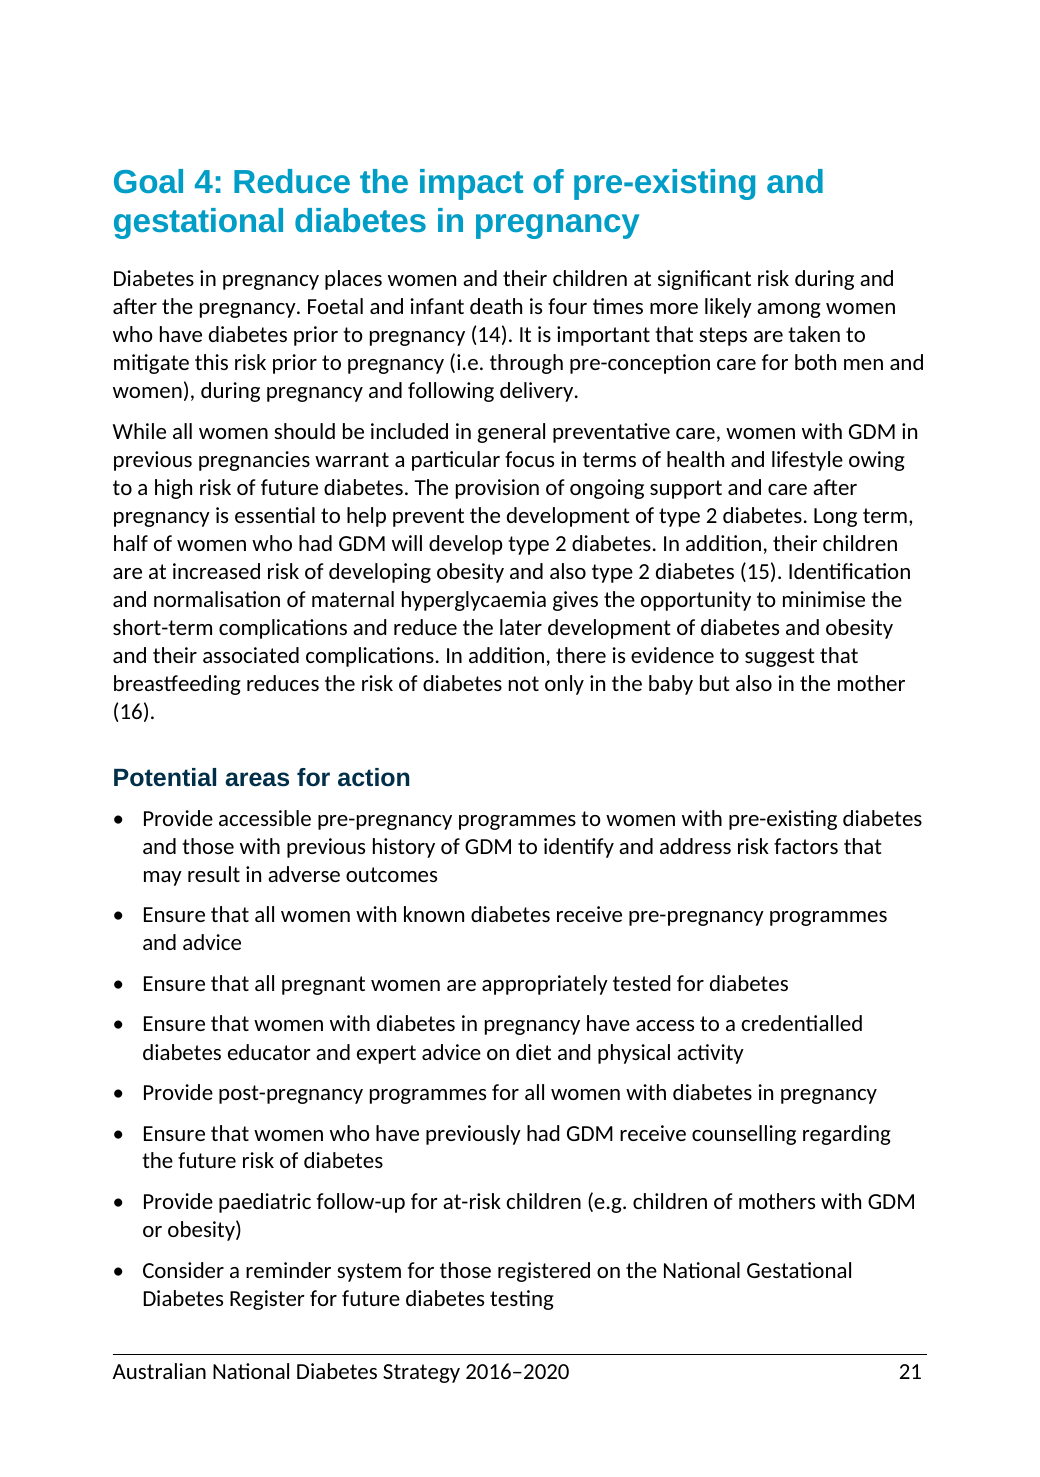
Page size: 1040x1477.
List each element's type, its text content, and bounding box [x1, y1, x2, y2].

text Ensure that all women with known diabetes receive pre-pregnancy programmes and advice [112, 901, 927, 957]
text Diabetes in pregnancy places women and their children at significant risk during and after the pregnancy. Foetal and infant death is four times more likely among women who have diabetes prior to pregnancy (14). It is important that steps are taken to mitigate this risk prior to pregnancy (i.e. through pre-conception care for both men and women), during pregnancy and following delivery. [112, 264, 927, 404]
text Provide accessible pre-pregnancy programmes to women with pre-existing diabetes and those with previous history of GDM to identify and address risk factors that may result in adverse outcomes [112, 804, 927, 888]
text Consider a reminder system for those registered on the National Gestational Diabetes Register for future diabetes testing [112, 1256, 927, 1312]
text Provide paediatric follow-up for at-risk children (e.g. children of mothers with GDM or obesity) [112, 1187, 927, 1243]
text Ensure that women with diabetes in pregnancy have access to a credentialled diabetes educator and expert advice on diet and physical activity [112, 1009, 927, 1066]
subtitle Potential areas for action [112, 763, 927, 791]
text Ensure that all pregnant women are appropriately tested for diabetes [112, 969, 927, 997]
subtitle Goal 4: Reduce the impact of pre-existing and gestational diabetes in pregnancy [112, 162, 927, 239]
text Provide post-pregnancy programmes for all women with diabetes in pregnancy [112, 1078, 927, 1106]
text Ensure that women who have previously had GDM receive counselling regarding the future risk of diabetes [112, 1119, 927, 1175]
text While all women should be included in general preventative care, women with GDM in previous pregnancies warrant a particular focus in terms of health and lifestyle owing to a high risk of future diabetes. The provision of ongoing support and care after pregnancy is essential to help prevent the development of type 2 diabetes. Long term, half of women who had GDM will develop type 2 diabetes. In addition, their children are at increased risk of developing obesity and also type 2 diabetes (15). Identification and normalisation of maternal hyperglycaemia gives the opportunity to minimise the short-term complications and reduce the later development of diabetes and obesity and their associated complications. In addition, there is evidence to suggest that breastfeeding reduces the risk of diabetes not only in the baby but also in the mother (16). [112, 417, 927, 725]
